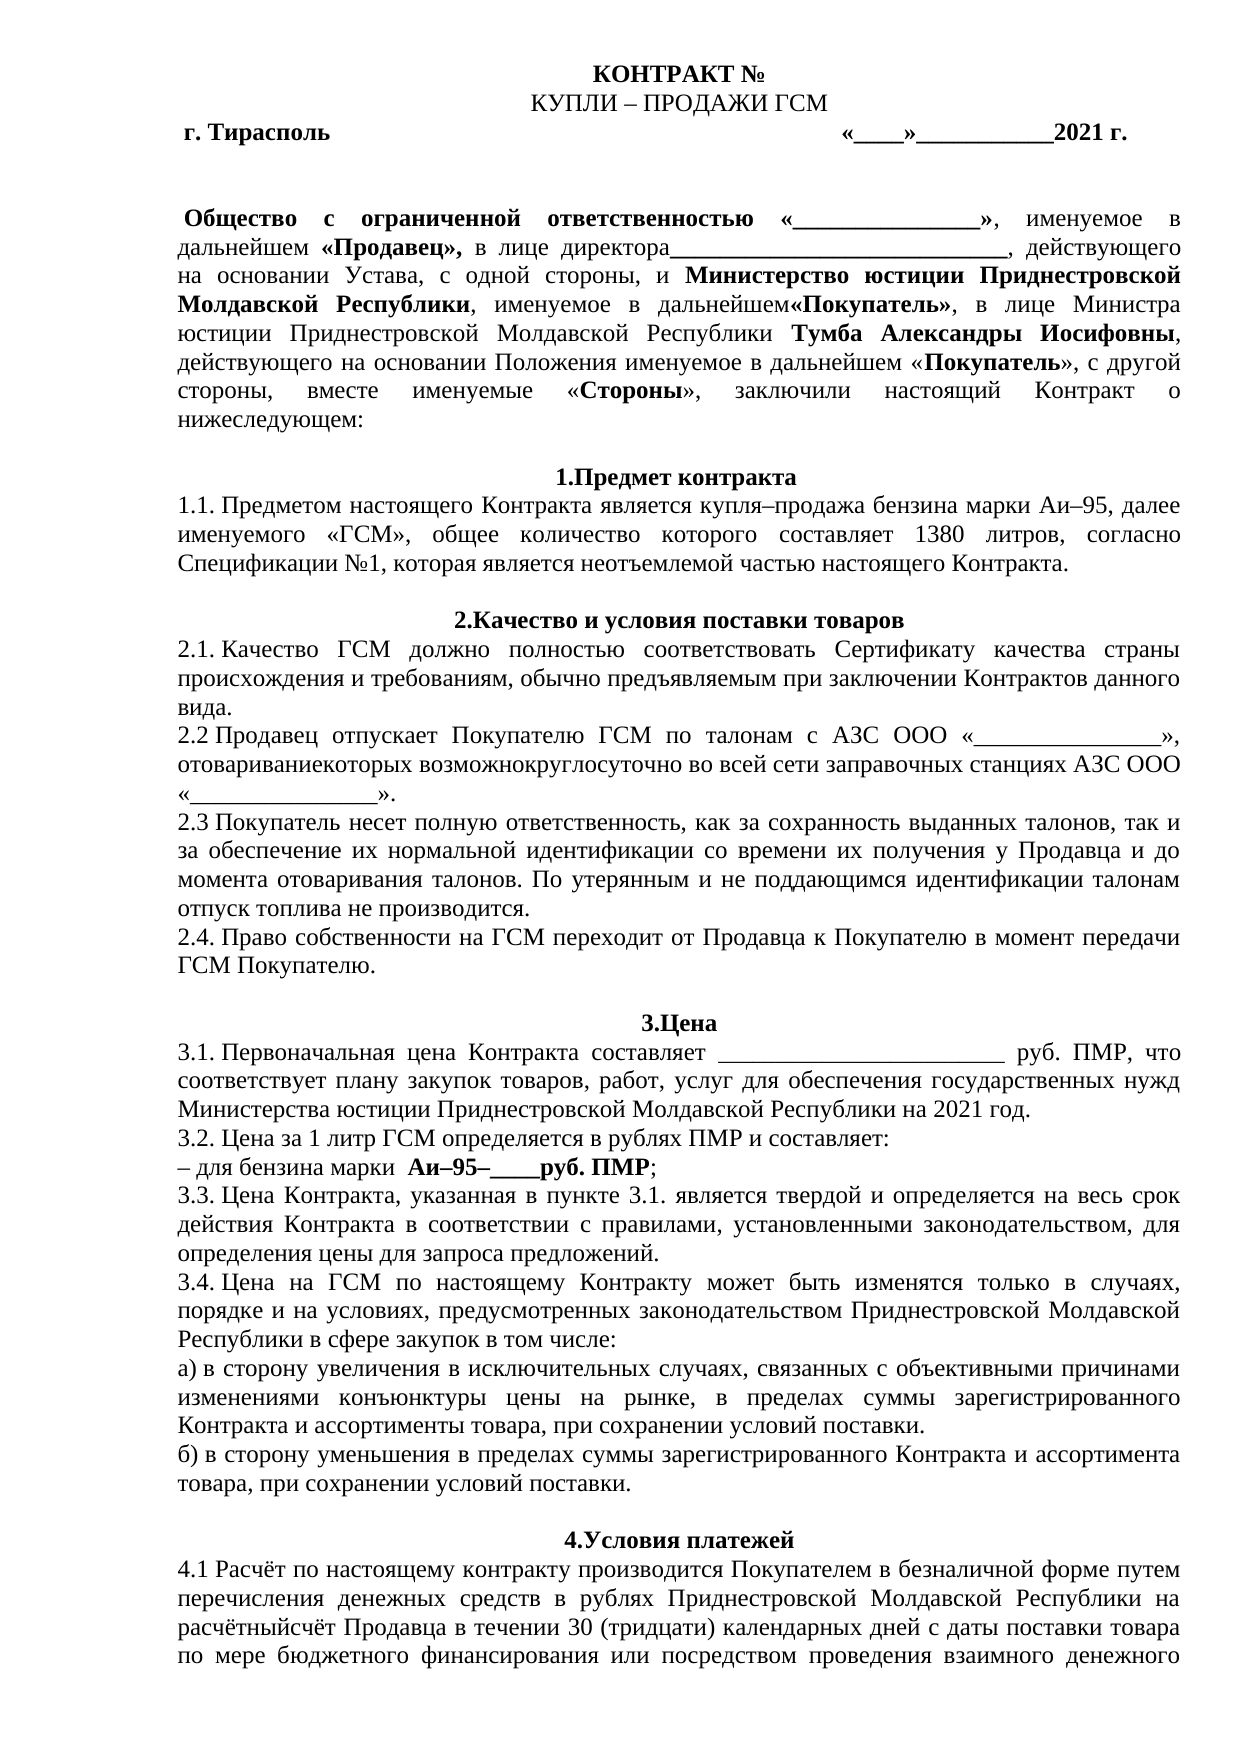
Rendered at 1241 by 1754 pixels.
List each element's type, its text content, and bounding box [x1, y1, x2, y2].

text 2.2 Продавец отпускает Покупателю ГСМ по талонам с АЗС ООО «_______________», отовариваниекоторых возможнокруглосуточно во всей сети заправочных станциях АЗС ООО «_______________». [177, 720, 1181, 807]
text 3.2. Цена за 1 литр ГСМ определяется в рублях ПМР и составляет: [177, 1123, 1181, 1152]
text 3.1. Первоначальная цена Контракта составляет _________________________ руб. ПМР, что соответствует плану закупок товаров, работ, услуг для обеспечения государственных нужд Министерства юстиции Приднестровской Молдавской Республики на 2021 год. [177, 1037, 1181, 1123]
text б) в сторону уменьшения в пределах суммы зарегистрированного Контракта и ассортимента товара, при сохранении условий поставки. [177, 1439, 1181, 1497]
text КУПЛИ – ПРОДАЖИ ГСМ [177, 88, 1181, 117]
text 4.Условия платежей [177, 1525, 1181, 1554]
text а) в сторону увеличения в исключительных случаях, связанных с объективными причинами изменениями конъюнктуры цены на рынке, в пределах суммы зарегистрированного Контракта и ассортименты товара, при сохранении условий поставки. [177, 1353, 1181, 1439]
text 2.3 Покупатель несет полную ответственность, как за сохранность выданных талонов, так и за обеспечение их нормальной идентификации со времени их получения у Продавца и до момента отоваривания талонов. По утерянным и не поддающимся идентификации талонам отпуск топлива не производится. [177, 807, 1181, 922]
text КОНТРАКТ № [177, 59, 1181, 88]
text 2.Качество и условия поставки товаров [177, 605, 1181, 634]
text г. Тирасполь «____»___________2021 г. [177, 117, 1181, 145]
text 2.4. Право собственности на ГСМ переходит от Продавца к Покупателю в момент передачи ГСМ Покупателю. [177, 922, 1181, 979]
text 3.3. Цена Контракта, указанная в пункте 3.1. является твердой и определяется на весь срок действия Контракта в соответствии с правилами, установленными законодательством, для определения цены для запроса предложений. [177, 1180, 1181, 1267]
text 2.1. Качество ГСМ должно полностью соответствовать Сертификату качества страны происхождения и требованиям, обычно предъявляемым при заключении Контрактов данного вида. [177, 634, 1181, 720]
text 1.Предмет контракта [177, 462, 1181, 490]
text 3.4. Цена на ГСМ по настоящему Контракту может быть изменятся только в случаях, порядке и на условиях, предусмотренных законодательством Приднестровской Молдавской Республики в сфере закупок в том числе: [177, 1267, 1181, 1353]
text Общество с ограниченной ответственностью «_______________», именуемое в дальнейшем «Продавец», в лице директора___________________________, действующего на основании Устава, с одной стороны, и Министерство юстиции Приднестровской Молдавской Республики, именуемое в дальнейшем«Покупатель», в лице Министра юстиции Приднестровской Молдавской Республики Тумба Александры Иосифовны, действующего на основании Положения именуемое в дальнейшем «Покупатель», с другой стороны, вместе именуемые «Стороны», заключили настоящий Контракт о нижеследующем: [177, 203, 1181, 433]
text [177, 1554, 1181, 1669]
text 1.1. Предметом настоящего Контракта является купля–продажа бензина марки Аи–95, далее именуемого «ГСМ», общее количество которого составляет 1380 литров, согласно Спецификации №1, которая является неотъемлемой частью настоящего Контракта. [177, 490, 1181, 577]
text – для бензина марки Аи–95–____руб. ПМР; [177, 1152, 1181, 1180]
text 3.Цена [177, 1008, 1181, 1037]
